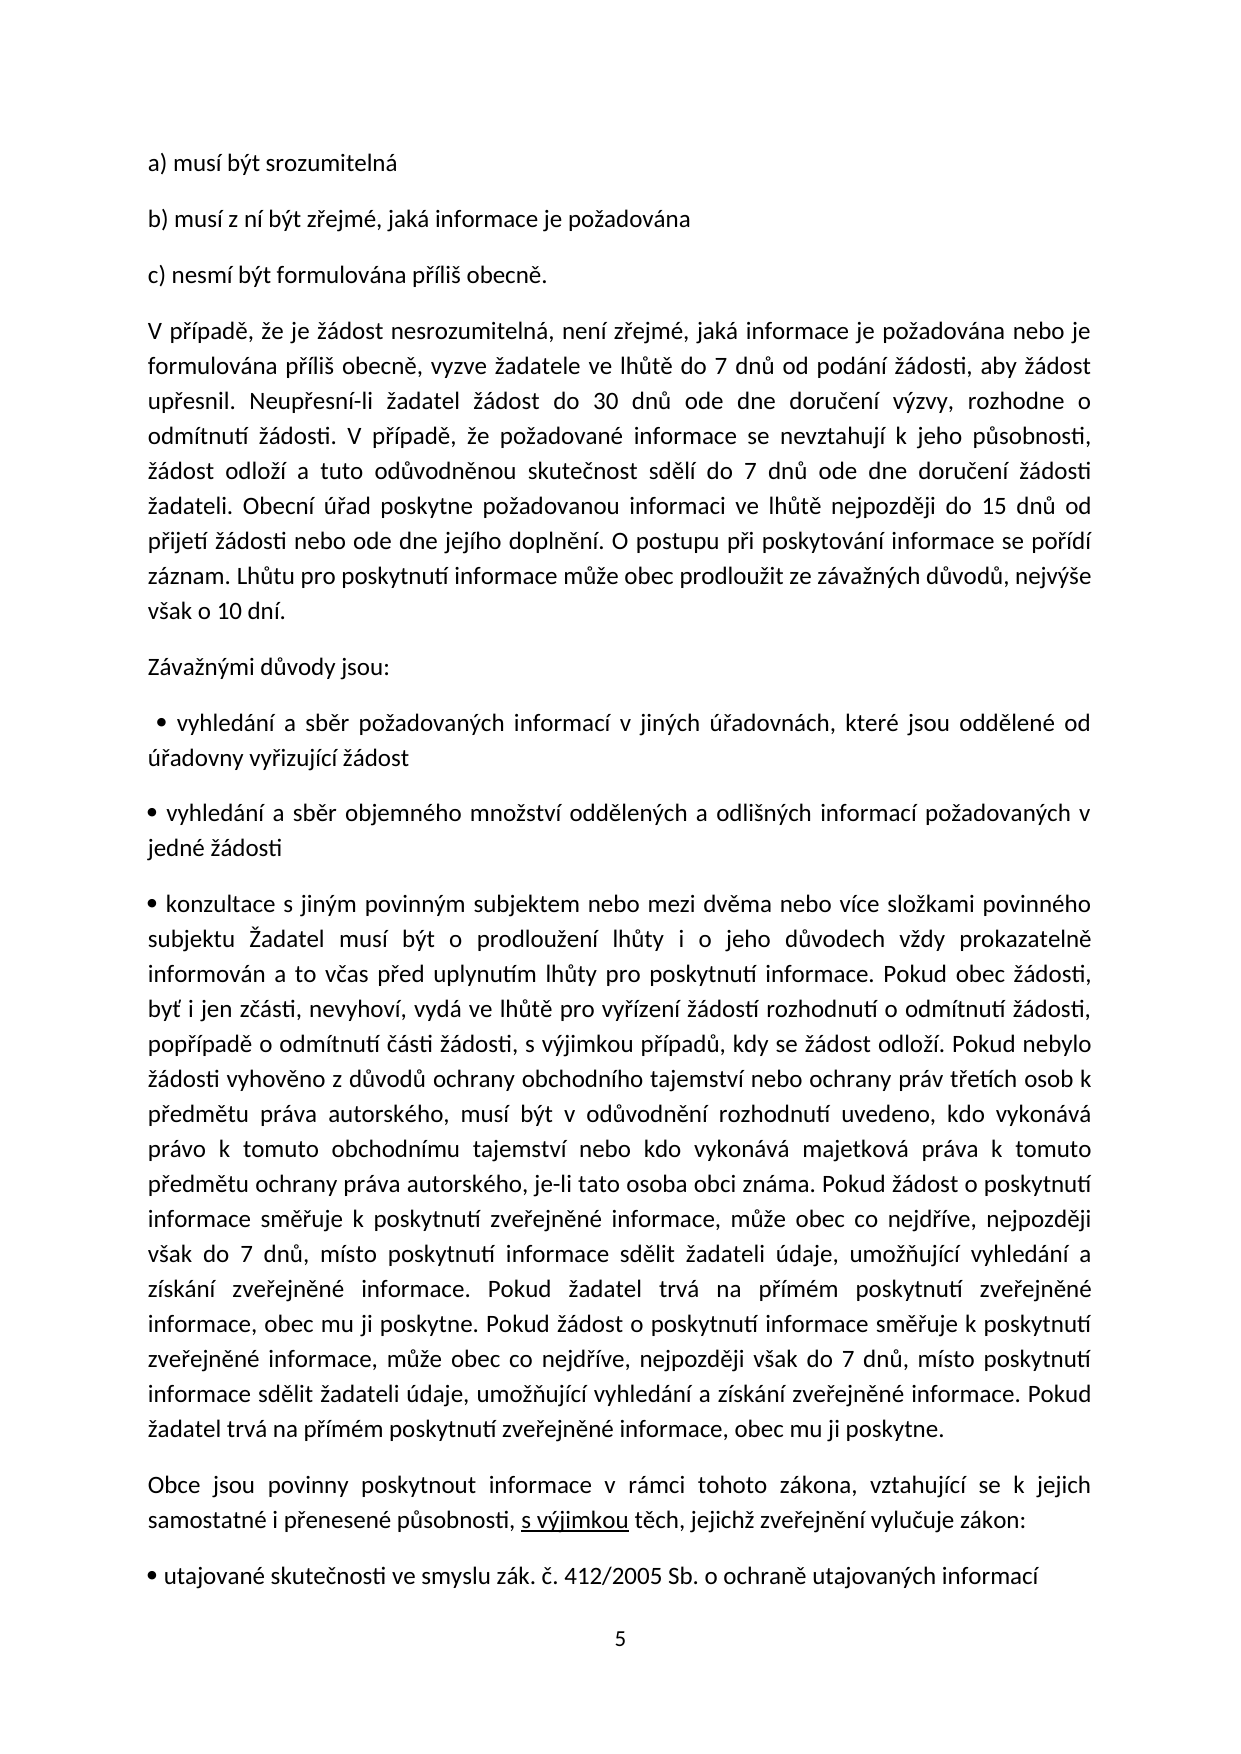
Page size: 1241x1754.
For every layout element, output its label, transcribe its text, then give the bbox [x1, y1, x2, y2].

text vyhledání a sběr objemného množství oddělených a odlišných informací požadovaných v jedné žádosti [148, 798, 1093, 863]
text a) musí být srozumitelná [148, 148, 1093, 178]
text Závažnými důvody jsou: [148, 651, 1093, 681]
text c) nesmí být formulována příliš obecně. [148, 259, 1093, 290]
text konzultace s jiným povinným subjektem nebo mezi dvěma nebo více složkami povinného subjektu Žadatel musí být o prodloužení lhůty i o jeho důvodech vždy prokazatelně informován a to včas před uplynutím lhůty pro poskytnutí informace. Pokud obec žádosti, byť i jen zčásti, nevyhoví, vydá ve lhůtě pro vyřízení žádostí rozhodnutí o odmítnutí žádosti, popřípadě o odmítnutí části žádosti, s výjimkou případů, kdy se žádost odloží. Pokud nebylo žádosti vyhověno z důvodů ochrany obchodního tajemství nebo ochrany práv třetích osob k předmětu práva autorského, musí být v odůvodnění rozhodnutí uvedeno, kdo vykonává právo k tomuto obchodnímu tajemství nebo kdo vykonává majetková práva k tomuto předmětu ochrany práva autorského, je-li tato osoba obci známa. Pokud žádost o poskytnutí informace směřuje k poskytnutí zveřejněné informace, může obec co nejdříve, nejpozději však do 7 dnů, místo poskytnutí informace sdělit žadateli údaje, umožňující vyhledání a získání zveřejněné informace. Pokud žadatel trvá na přímém poskytnutí zveřejněné informace, obec mu ji poskytne. Pokud žádost o poskytnutí informace směřuje k poskytnutí zveřejněné informace, může obec co nejdříve, nejpozději však do 7 dnů, místo poskytnutí informace sdělit žadateli údaje, umožňující vyhledání a získání zveřejněné informace. Pokud žadatel trvá na přímém poskytnutí zveřejněné informace, obec mu ji poskytne. [148, 888, 1093, 1444]
text Obce jsou povinny poskytnout informace v rámci tohoto zákona, vztahující se k jejich samostatné i přenesené působnosti, s výjimkou těch, jejichž zveřejnění vylučuje zákon: [148, 1469, 1093, 1535]
text utajované skutečnosti ve smyslu zák. č. 412/2005 Sb. o ochraně utajovaných informací [148, 1560, 1093, 1591]
text vyhledání a sběr požadovaných informací v jiných úřadovnách, které jsou oddělené od úřadovny vyřizující žádost [148, 707, 1093, 772]
text b) musí z ní být zřejmé, jaká informace je požadována [148, 203, 1093, 234]
text V případě, že je žádost nesrozumitelná, není zřejmé, jaká informace je požadována nebo je formulována příliš obecně, vyzve žadatele ve lhůtě do 7 dnů od podání žádosti, aby žádost upřesnil. Neupřesní-li žadatel žádost do 30 dnů ode dne doručení výzvy, rozhodne o odmítnutí žádosti. V případě, že požadované informace se nevztahují k jeho působnosti, žádost odloží a tuto odůvodněnou skutečnost sdělí do 7 dnů ode dne doručení žádosti žadateli. Obecní úřad poskytne požadovanou informaci ve lhůtě nejpozději do 15 dnů od přijetí žádosti nebo ode dne jejího doplnění. O postupu při poskytování informace se pořídí záznam. Lhůtu pro poskytnutí informace může obec prodloužit ze závažných důvodů, nejvýše však o 10 dní. [148, 315, 1093, 626]
